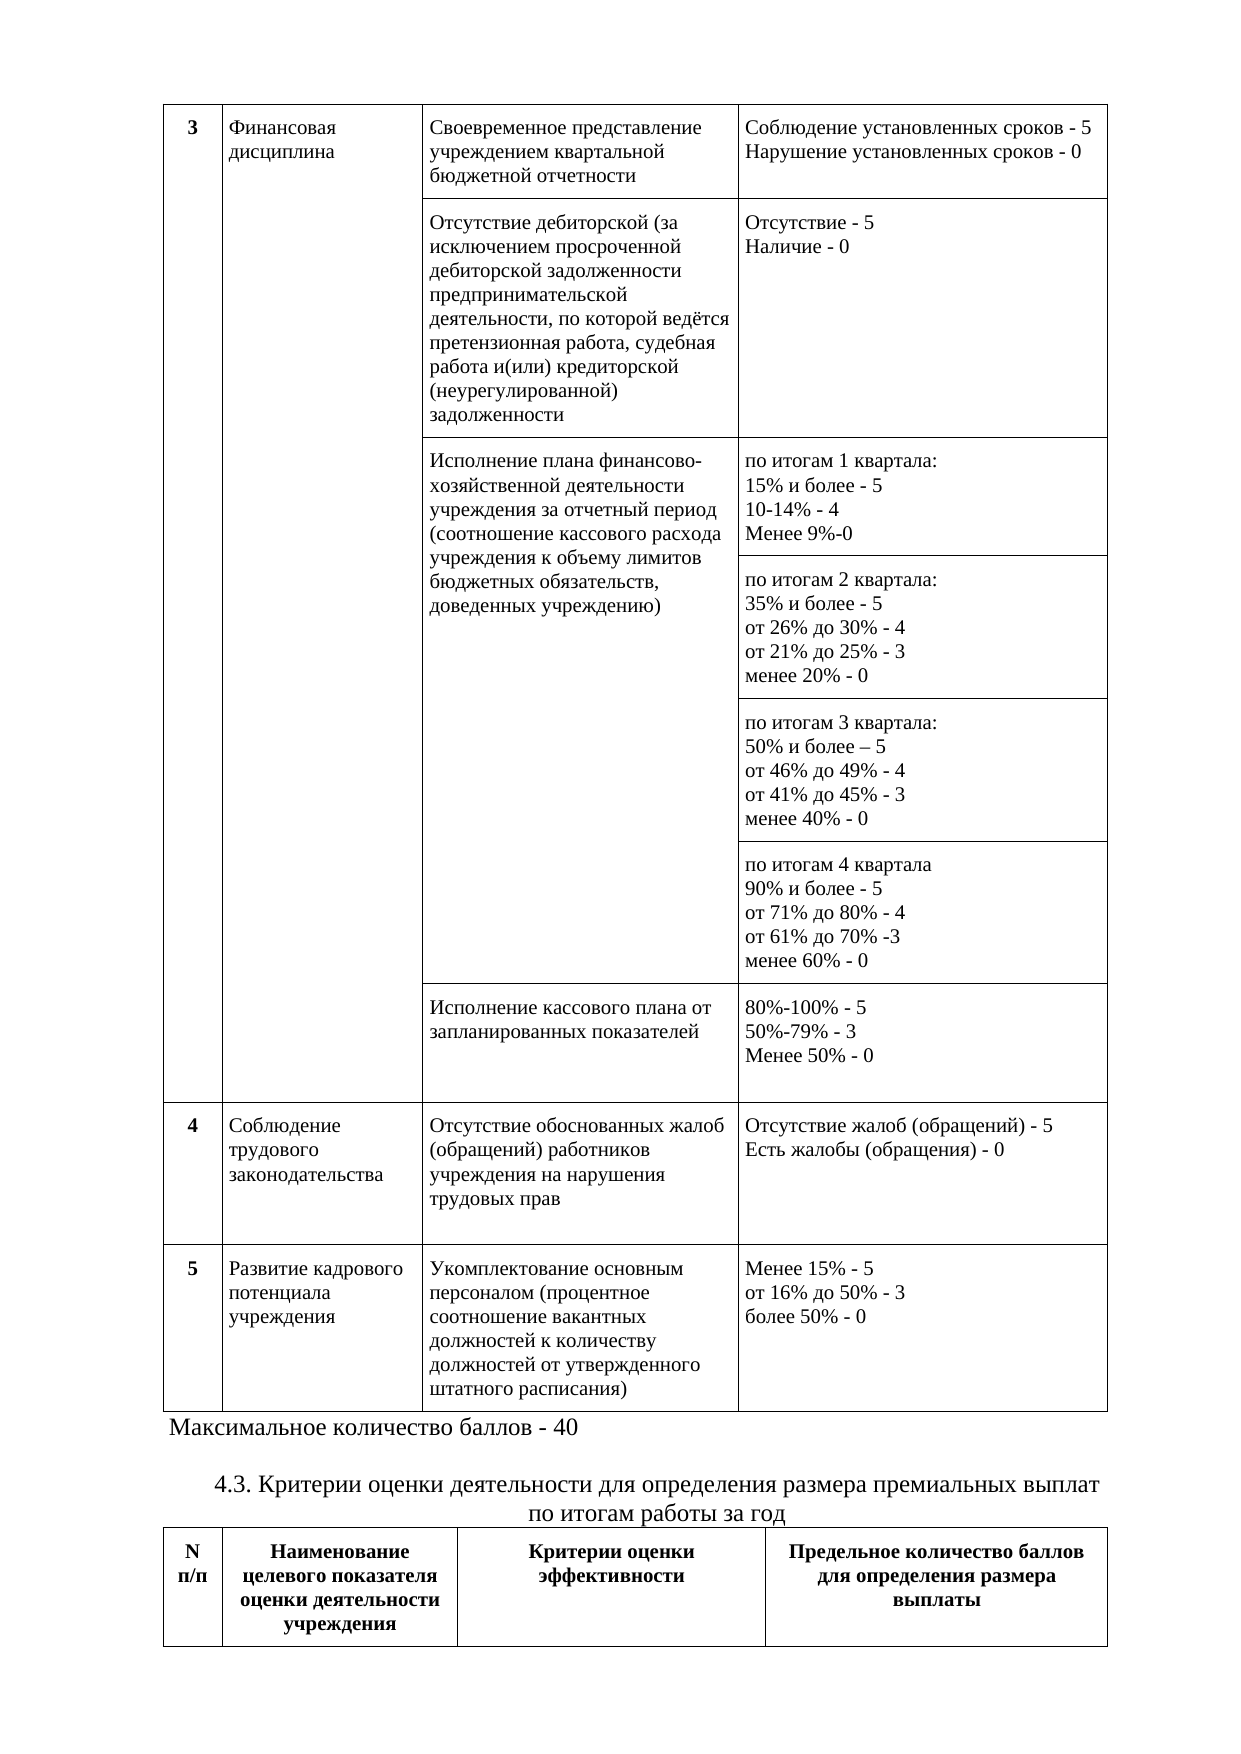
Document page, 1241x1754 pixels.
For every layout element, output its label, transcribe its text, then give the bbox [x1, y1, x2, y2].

table_cell Финансовая дисциплина [223, 105, 422, 1102]
table_cell Отсутствие дебиторской (за исключением просроченной дебиторской задолженности предпринимательской деятельности, по которой ведётся претензионная работа, судебная работа и(или) кредиторской (неурегулированной) задолженности [423, 199, 738, 437]
text по итогам работы за год [162, 1498, 1152, 1527]
table_cell 5 [164, 1245, 222, 1411]
table_header Наименование целевого показателя оценки деятельности учреждения [223, 1528, 457, 1646]
table_cell 3 [164, 105, 222, 1102]
table_cell Развитие кадрового потенциала учреждения [223, 1245, 422, 1411]
table_cell Соблюдение установленных сроков - 5 Нарушение установленных сроков - 0 [739, 105, 1107, 198]
text 4.3. Критерии оценки деятельности для определения размера премиальных выплат [162, 1469, 1152, 1498]
table_cell 4 [164, 1103, 222, 1244]
table_cell Исполнение плана финансово-хозяйственной деятельности учреждения за отчетный период (соотношение кассового расхода учреждения к объему лимитов бюджетных обязательств, доведенных учреждению) [423, 438, 738, 983]
table_cell по итогам 2 квартала: 35% и более - 5 от 26% до 30% - 4 от 21% до 25% - 3 менее 20% - 0 [739, 556, 1107, 698]
table_cell Исполнение кассового плана от запланированных показателей [423, 984, 738, 1102]
table_cell Соблюдение трудового законодательства [223, 1103, 422, 1244]
table_header Критерии оценки эффективности [458, 1528, 765, 1646]
table_cell Отсутствие обоснованных жалоб (обращений) работников учреждения на нарушения трудовых прав [423, 1103, 738, 1244]
table_header N п/п [164, 1528, 222, 1646]
table_cell по итогам 3 квартала: 50% и более – 5 от 46% до 49% - 4 от 41% до 45% - 3 менее 40% - 0 [739, 699, 1107, 841]
table_cell 80%-100% - 5 50%-79% - 3 Менее 50% - 0 [739, 984, 1107, 1102]
table_cell Менее 15% - 5 от 16% до 50% - 3 более 50% - 0 [739, 1245, 1107, 1411]
table_cell по итогам 1 квартала: 15% и более - 5 10-14% - 4 Менее 9%-0 [739, 438, 1107, 555]
table_cell Отсутствие жалоб (обращений) - 5 Есть жалобы (обращения) - 0 [739, 1103, 1107, 1244]
table_cell Укомплектование основным персоналом (процентное соотношение вакантных должностей к количеству должностей от утвержденного штатного расписания) [423, 1245, 738, 1411]
table_cell Отсутствие - 5 Наличие - 0 [739, 199, 1107, 437]
table_header Предельное количество баллов для определения размера выплаты [766, 1528, 1107, 1646]
table_cell по итогам 4 квартала 90% и более - 5 от 71% до 80% - 4 от 61% до 70% -3 менее 60% - 0 [739, 842, 1107, 983]
text Максимальное количество баллов - 40 [162, 1412, 1152, 1441]
table_cell Своевременное представление учреждением квартальной бюджетной отчетности [423, 105, 738, 198]
